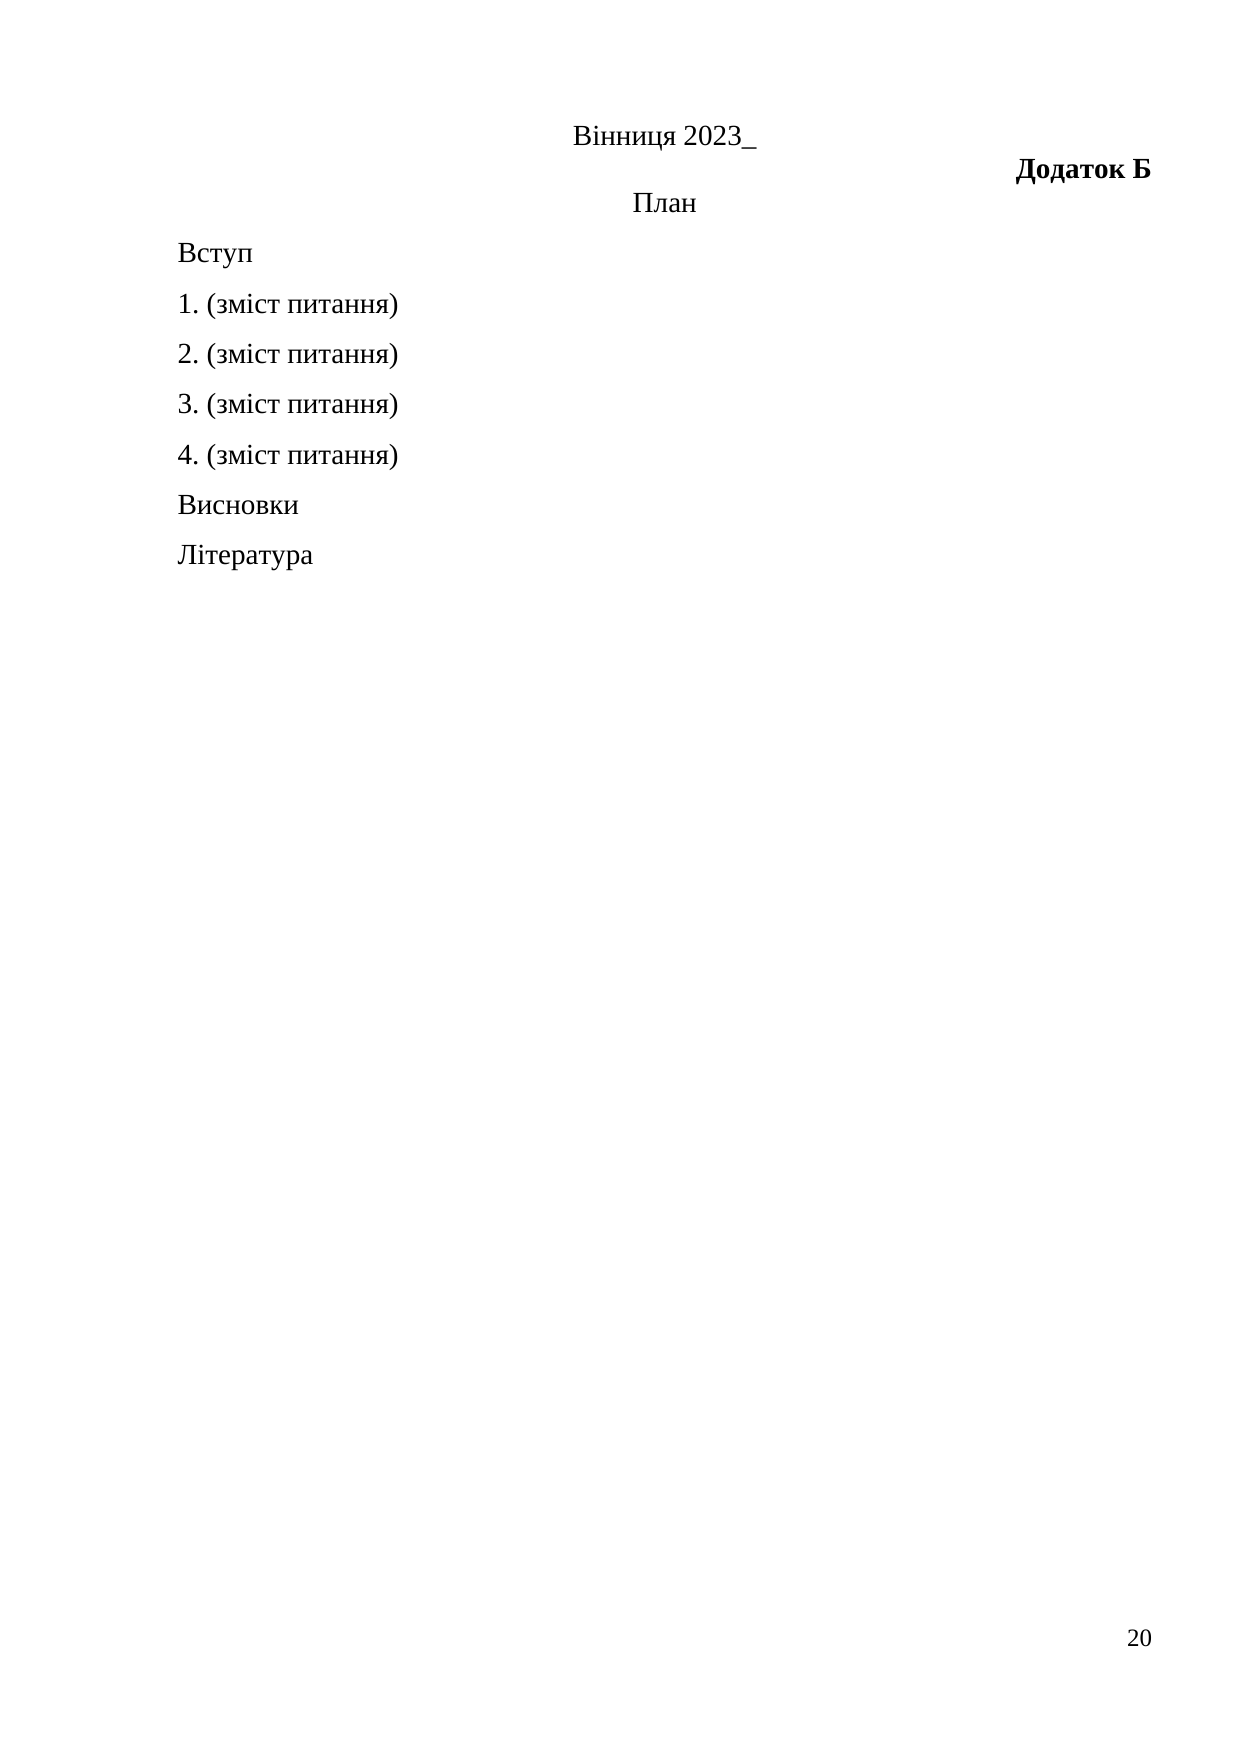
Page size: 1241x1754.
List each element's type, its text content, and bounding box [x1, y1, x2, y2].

text План [177, 185, 1152, 219]
text 4. (зміст питання) [177, 437, 1152, 470]
text Висновки [177, 487, 1152, 521]
text Вступ [177, 236, 1152, 269]
text Додаток Б [177, 152, 1152, 185]
text 3. (зміст питання) [177, 386, 1152, 420]
text Література [177, 537, 1152, 571]
text 1. (зміст питання) [177, 286, 1152, 319]
text 2. (зміст питання) [177, 336, 1152, 370]
text Вінниця 2023_ [177, 118, 1152, 152]
